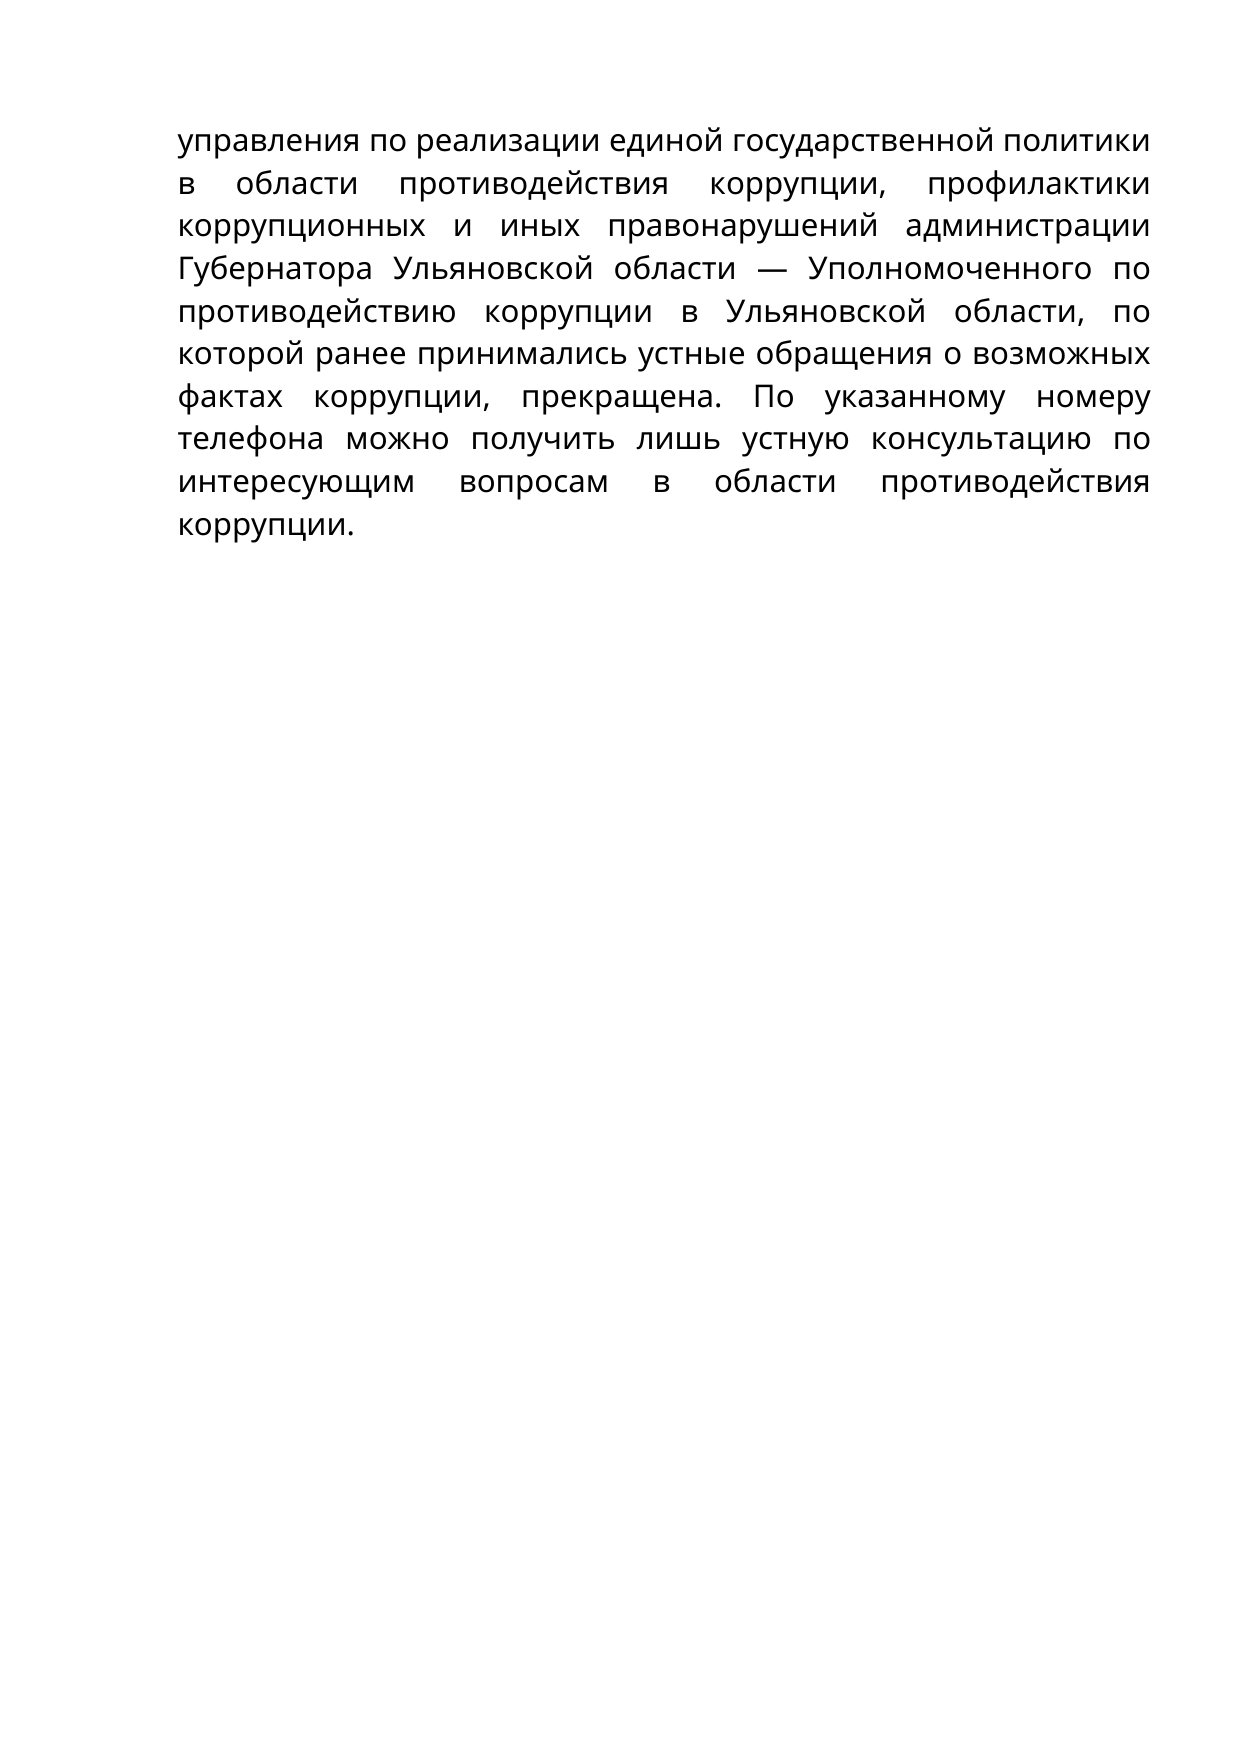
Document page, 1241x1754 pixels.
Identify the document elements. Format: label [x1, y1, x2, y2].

text [177, 118, 1152, 544]
